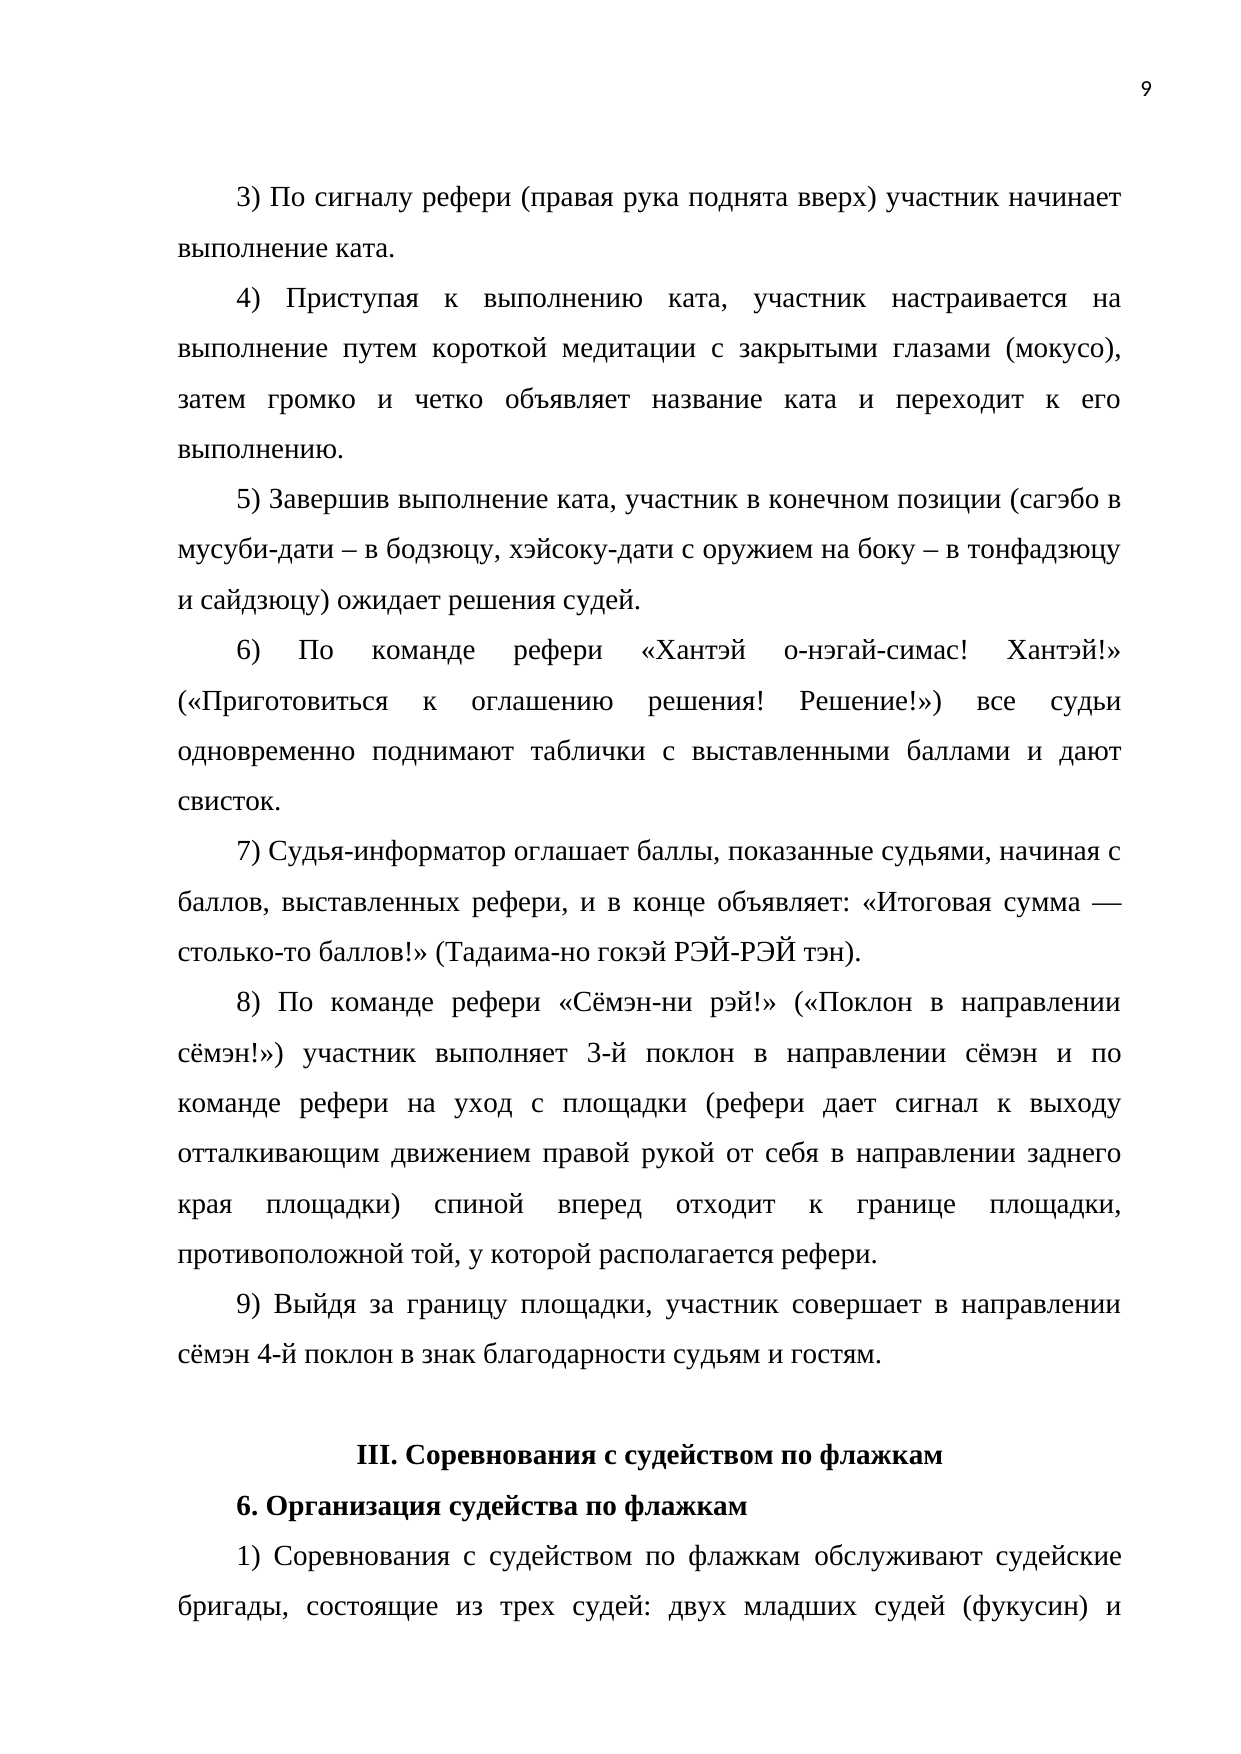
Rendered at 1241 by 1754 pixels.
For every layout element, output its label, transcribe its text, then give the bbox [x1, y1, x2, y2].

text III. Соревнования с судейством по флажкам [177, 1437, 1122, 1471]
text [177, 1538, 1122, 1622]
text 7) Судья-информатор оглашает баллы, показанные судьями, начиная с баллов, выставленных рефери, и в конце объявляет: «Итоговая сумма — столько-то баллов!» (Тадаима-но гокэй РЭЙ-РЭЙ тэн). [177, 833, 1122, 968]
text 4) Приступая к выполнению ката, участник настраивается на выполнение путем короткой медитации с закрытыми глазами (мокусо), затем громко и четко объявляет название ката и переходит к его выполнению. [177, 280, 1122, 464]
text 9) Выйдя за границу площадки, участник совершает в направлении сёмэн 4-й поклон в знак благодарности судьям и гостям. [177, 1286, 1122, 1370]
text 8) По команде рефери «Сёмэн-ни рэй!» («Поклон в направлении сёмэн!») участник выполняет 3-й поклон в направлении сёмэн и по команде рефери на уход с площадки (рефери дает сигнал к выходу отталкивающим движением правой рукой от себя в направлении заднего края площадки) спиной вперед отходит к границе площадки, противоположной той, у которой располагается рефери. [177, 984, 1122, 1269]
text 3) По сигналу рефери (правая рука поднята вверх) участник начинает выполнение ката. [177, 179, 1122, 263]
text 6) По команде рефери «Хантэй о-нэгай-симас! Хантэй!» («Приготовиться к оглашению решения! Решение!») все судьи одновременно поднимают таблички с выставленными баллами и дают свисток. [177, 632, 1122, 817]
text 5) Завершив выполнение ката, участник в конечном позиции (сагэбо в мусуби-дати – в бодзюцу, хэйсоку-дати с оружием на боку – в тонфадзюцу и сайдзюцу) ожидает решения судей. [177, 481, 1122, 616]
text 6. Организация судейства по флажкам [177, 1488, 1122, 1521]
